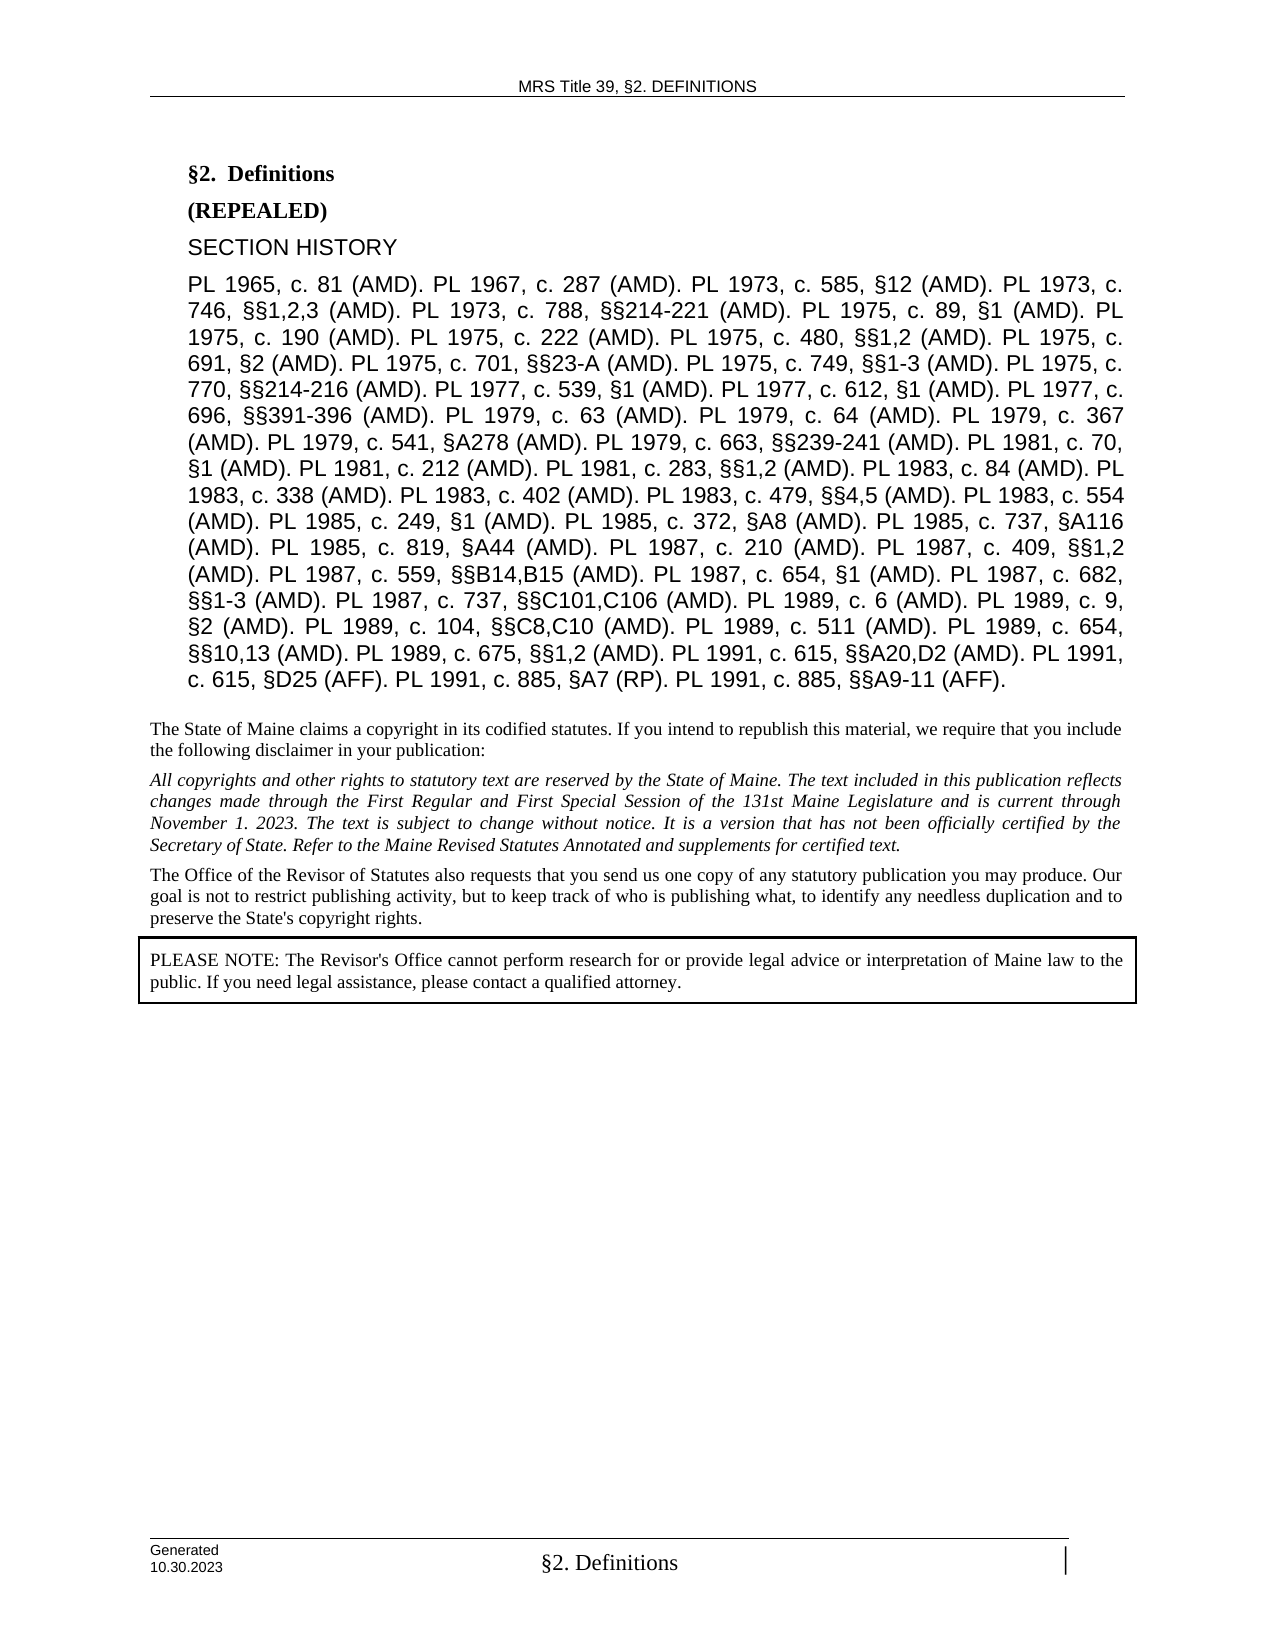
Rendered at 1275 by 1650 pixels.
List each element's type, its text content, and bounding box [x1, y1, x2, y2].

text The State of Maine claims a copyright in its codified statutes. If you intend to republish this material, we require that you include the following disclaimer in your publication: [150, 717, 1125, 761]
text The Office of the Revisor of Statutes also requests that you send us one copy of any statutory publication you may produce. Our goal is not to restrict publishing activity, but to keep track of who is publishing what, to identify any needless duplication and to preserve the State's copyright rights. [150, 863, 1125, 928]
text PLEASE NOTE: The Revisor's Office cannot perform research for or provide legal advice or interpretation of Maine law to the public. If you need legal assistance, please contact a qualified attorney. [140, 939, 1135, 1002]
text PL 1965, c. 81 (AMD). PL 1967, c. 287 (AMD). PL 1973, c. 585, §12 (AMD). PL 1973, c. 746, §§1,2,3 (AMD). PL 1973, c. 788, §§214-221 (AMD). PL 1975, c. 89, §1 (AMD). PL 1975, c. 190 (AMD). PL 1975, c. 222 (AMD). PL 1975, c. 480, §§1,2 (AMD). PL 1975, c. 691, §2 (AMD). PL 1975, c. 701, §§23-A (AMD). PL 1975, c. 749, §§1-3 (AMD). PL 1975, c. 770, §§214-216 (AMD). PL 1977, c. 539, §1 (AMD). PL 1977, c. 612, §1 (AMD). PL 1977, c. 696, §§391-396 (AMD). PL 1979, c. 63 (AMD). PL 1979, c. 64 (AMD). PL 1979, c. 367 (AMD). PL 1979, c. 541, §A278 (AMD). PL 1979, c. 663, §§239-241 (AMD). PL 1981, c. 70, §1 (AMD). PL 1981, c. 212 (AMD). PL 1981, c. 283, §§1,2 (AMD). PL 1983, c. 84 (AMD). PL 1983, c. 338 (AMD). PL 1983, c. 402 (AMD). PL 1983, c. 479, §§4,5 (AMD). PL 1983, c. 554 (AMD). PL 1985, c. 249, §1 (AMD). PL 1985, c. 372, §A8 (AMD). PL 1985, c. 737, §A116 (AMD). PL 1985, c. 819, §A44 (AMD). PL 1987, c. 210 (AMD). PL 1987, c. 409, §§1,2 (AMD). PL 1987, c. 559, §§B14,B15 (AMD). PL 1987, c. 654, §1 (AMD). PL 1987, c. 682, §§1-3 (AMD). PL 1987, c. 737, §§C101,C106 (AMD). PL 1989, c. 6 (AMD). PL 1989, c. 9, §2 (AMD). PL 1989, c. 104, §§C8,C10 (AMD). PL 1989, c. 511 (AMD). PL 1989, c. 654, §§10,13 (AMD). PL 1989, c. 675, §§1,2 (AMD). PL 1991, c. 615, §§A20,D2 (AMD). PL 1991, c. 615, §D25 (AFF). PL 1991, c. 885, §A7 (RP). PL 1991, c. 885, §§A9-11 (AFF). [187, 271, 1125, 692]
text (REPEALED) [187, 197, 1125, 223]
text All copyrights and other rights to statutory text are reserved by the State of Maine. The text included in this publication reflects changes made through the First Regular and First Special Session of the 131st Maine Legislature and is current through November 1. 2023 . The text is subject to change without notice. It is a version that has not been officially certified by the Secretary of State. Refer to the Maine Revised Statutes Annotated and supplements for certified text. [150, 769, 1125, 855]
text SECTION HISTORY [187, 234, 1125, 260]
text §2. Definitions [187, 160, 1125, 187]
